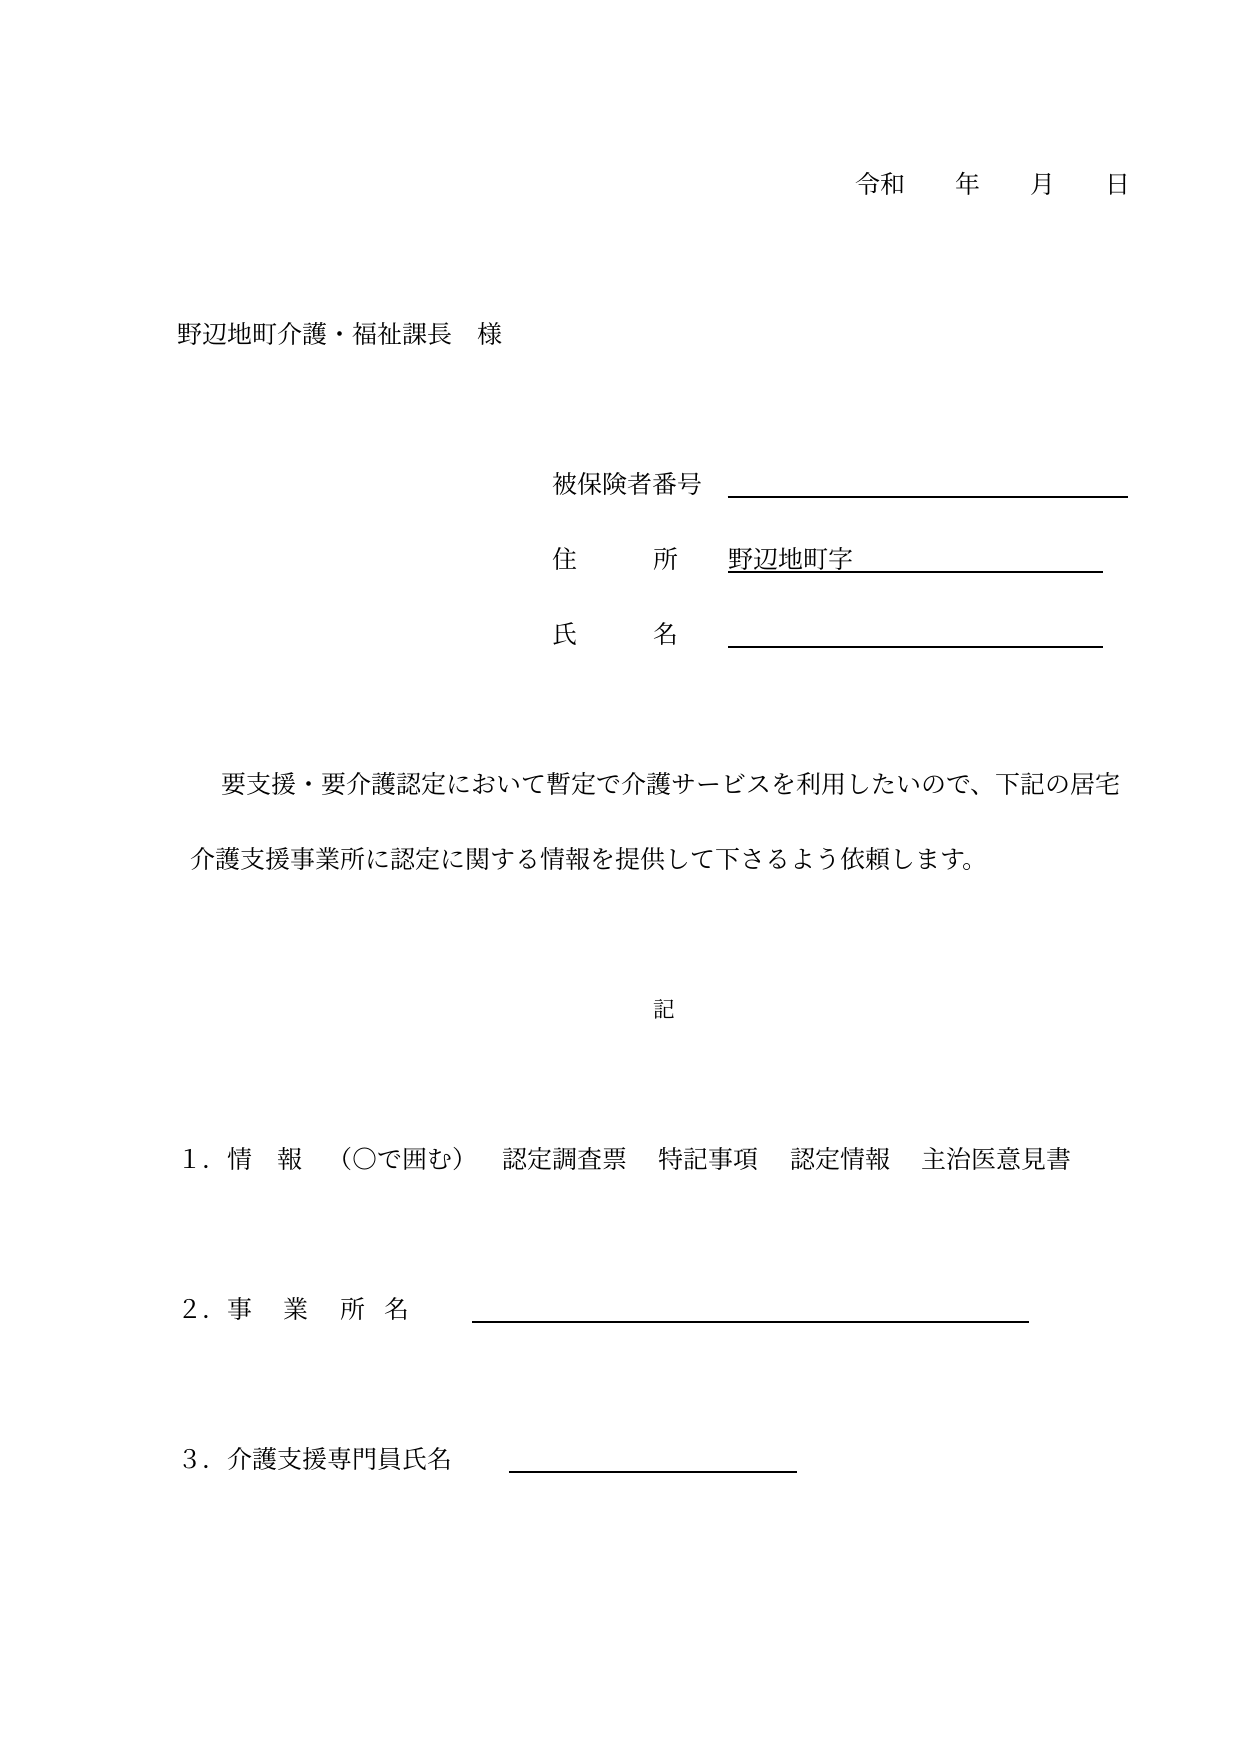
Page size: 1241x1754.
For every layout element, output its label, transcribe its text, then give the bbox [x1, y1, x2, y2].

text 要支援・要介護認定において暫定で介護サービスを利用したいので、下記の居宅 [177, 764, 1152, 802]
text 被保険者番号 [177, 464, 1152, 502]
text ２．事 業 所 名 [177, 1289, 1152, 1327]
text 野辺地町介護・福祉課長 様 [177, 314, 1152, 352]
text １．情 報 （○で囲む） 認定調査票 特記事項 認定情報 主治医意見書 [177, 1139, 1152, 1177]
text 介護支援事業所に認定に関する情報を提供して下さるよう依頼します。 [177, 839, 1152, 877]
subtitle 記 [177, 989, 1152, 1027]
text 氏 名 [177, 614, 1152, 652]
text 住 所 野辺地町字 [177, 539, 1152, 577]
text 令和 年 月 日 [177, 164, 1130, 202]
text ３．介護支援専門員氏名 [177, 1439, 1152, 1477]
